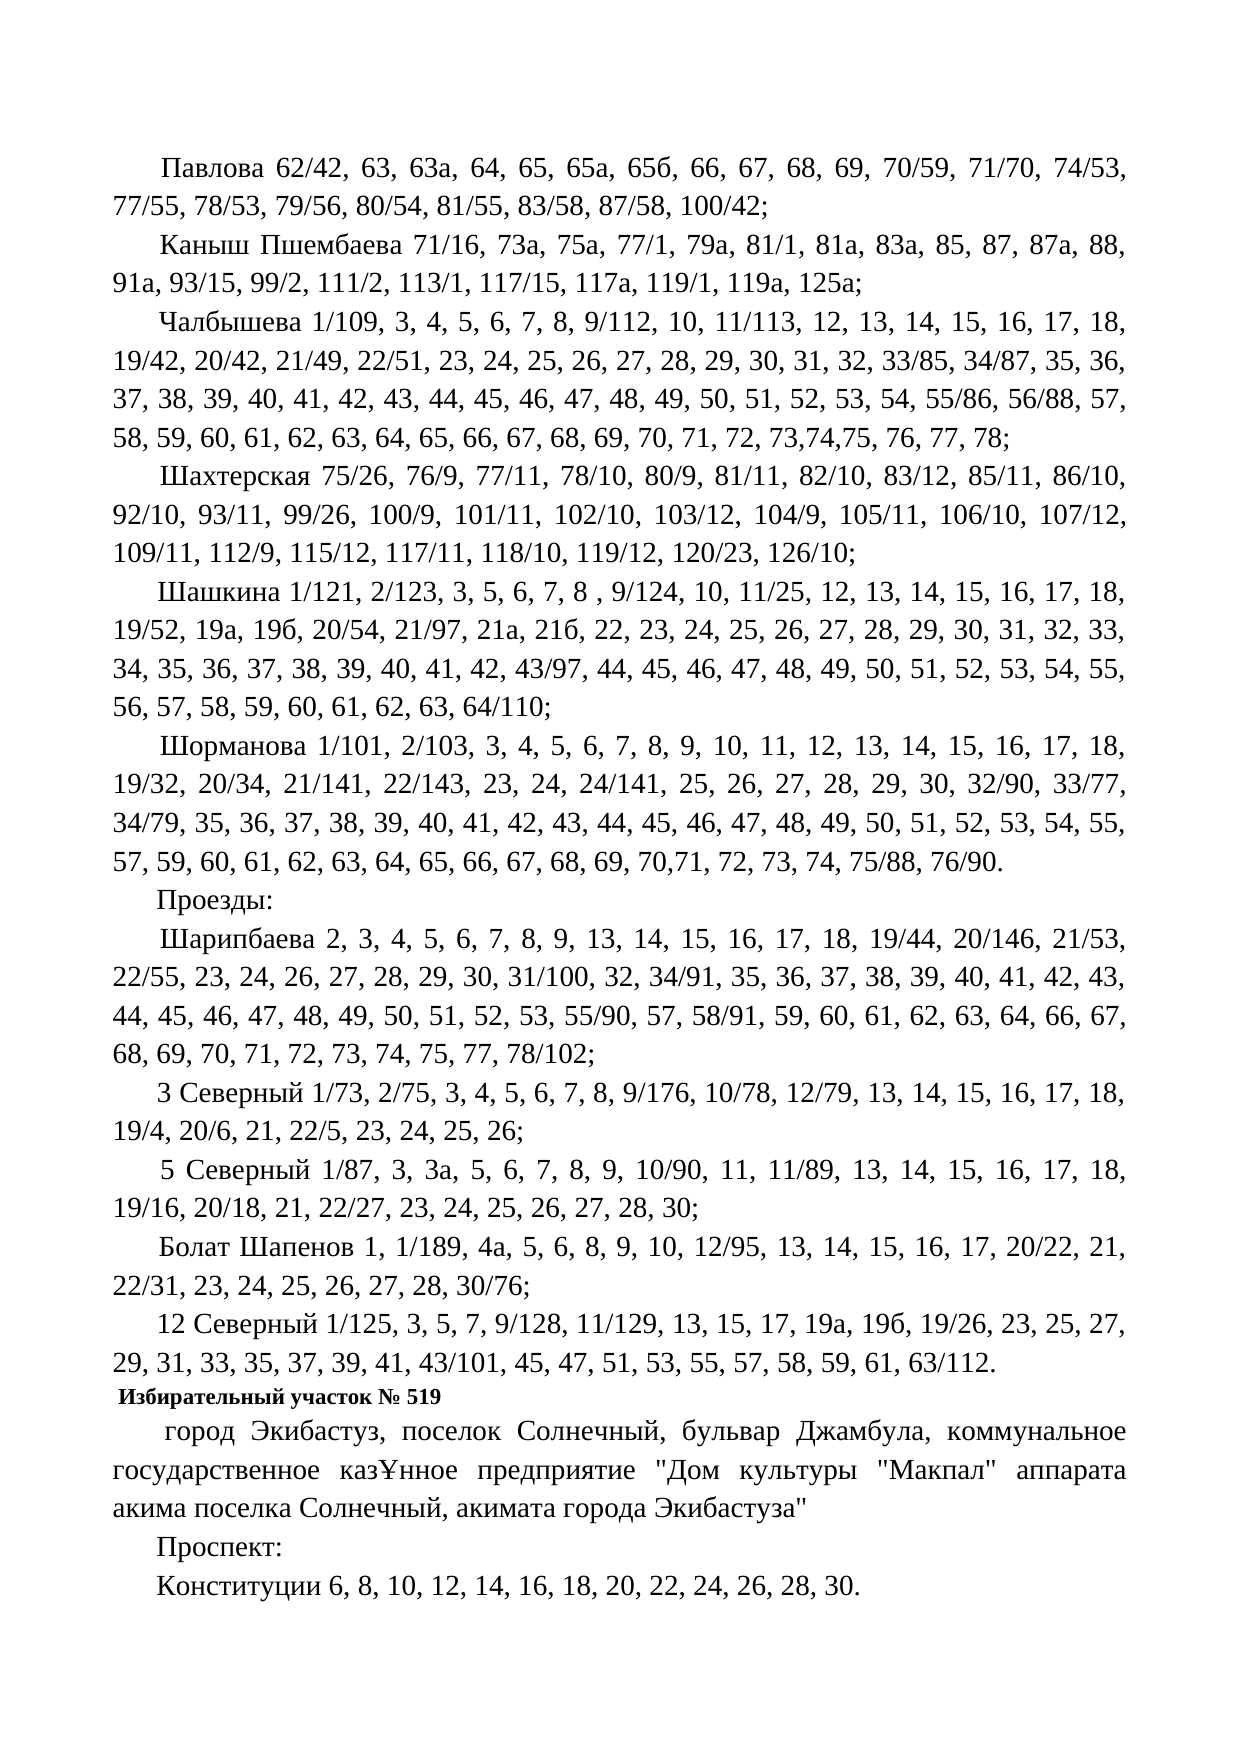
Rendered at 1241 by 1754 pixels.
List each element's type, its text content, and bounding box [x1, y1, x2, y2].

text город Экибастуз, поселок Солнечный, бульвар Джамбула, коммунальное государственное казҰнное предприятие "Дом культуры "Макпал" аппарата акима поселка Солнечный, акимата города Экибастуза" [112, 1413, 1128, 1524]
text Проспект: [112, 1529, 1128, 1563]
text Избирательный участок № 519 [112, 1383, 1128, 1410]
text Шорманова 1/101, 2/103, 3, 4, 5, 6, 7, 8, 9, 10, 11, 12, 13, 14, 15, 16, 17, 18, 19/32, 20/34, 21/141, 22/143, 23, 24, 24/141, 25, 26, 27, 28, 29, 30, 32/90, 33/77, 34/79, 35, 36, 37, 38, 39, 40, 41, 42, 43, 44, 45, 46, 47, 48, 49, 50, 51, 52, 53, 54, 55, 57, 59, 60, 61, 62, 63, 64, 65, 66, 67, 68, 69, 70,71, 72, 73, 74, 75/88, 76/90. [112, 728, 1128, 877]
text Болат Шапенов 1, 1/189, 4а, 5, 6, 8, 9, 10, 12/95, 13, 14, 15, 16, 17, 20/22, 21, 22/31, 23, 24, 25, 26, 27, 28, 30/76; [112, 1229, 1128, 1301]
text Шахтерская 75/26, 76/9, 77/11, 78/10, 80/9, 81/11, 82/10, 83/12, 85/11, 86/10, 92/10, 93/11, 99/26, 100/9, 101/11, 102/10, 103/12, 104/9, 105/11, 106/10, 107/12, 109/11, 112/9, 115/12, 117/11, 118/10, 119/12, 120/23, 126/10; [112, 458, 1128, 569]
text Чалбышева 1/109, 3, 4, 5, 6, 7, 8, 9/112, 10, 11/113, 12, 13, 14, 15, 16, 17, 18, 19/42, 20/42, 21/49, 22/51, 23, 24, 25, 26, 27, 28, 29, 30, 31, 32, 33/85, 34/87, 35, 36, 37, 38, 39, 40, 41, 42, 43, 44, 45, 46, 47, 48, 49, 50, 51, 52, 53, 54, 55/86, 56/88, 57, 58, 59, 60, 61, 62, 63, 64, 65, 66, 67, 68, 69, 70, 71, 72, 73,74,75, 76, 77, 78; [112, 304, 1128, 453]
text Павлова 62/42, 63, 63а, 64, 65, 65а, 65б, 66, 67, 68, 69, 70/59, 71/70, 74/53, 77/55, 78/53, 79/56, 80/54, 81/55, 83/58, 87/58, 100/42; [112, 150, 1128, 222]
text Шашкина 1/121, 2/123, 3, 5, 6, 7, 8 , 9/124, 10, 11/25, 12, 13, 14, 15, 16, 17, 18, 19/52, 19а, 19б, 20/54, 21/97, 21а, 21б, 22, 23, 24, 25, 26, 27, 28, 29, 30, 31, 32, 33, 34, 35, 36, 37, 38, 39, 40, 41, 42, 43/97, 44, 45, 46, 47, 48, 49, 50, 51, 52, 53, 54, 55, 56, 57, 58, 59, 60, 61, 62, 63, 64/110; [112, 574, 1128, 723]
text Шарипбаева 2, 3, 4, 5, 6, 7, 8, 9, 13, 14, 15, 16, 17, 18, 19/44, 20/146, 21/53, 22/55, 23, 24, 26, 27, 28, 29, 30, 31/100, 32, 34/91, 35, 36, 37, 38, 39, 40, 41, 42, 43, 44, 45, 46, 47, 48, 49, 50, 51, 52, 53, 55/90, 57, 58/91, 59, 60, 61, 62, 63, 64, 66, 67, 68, 69, 70, 71, 72, 73, 74, 75, 77, 78/102; [112, 921, 1128, 1070]
text Конституции 6, 8, 10, 12, 14, 16, 18, 20, 22, 24, 26, 28, 30. [112, 1568, 1128, 1601]
text 5 Северный 1/87, 3, 3а, 5, 6, 7, 8, 9, 10/90, 11, 11/89, 13, 14, 15, 16, 17, 18, 19/16, 20/18, 21, 22/27, 23, 24, 25, 26, 27, 28, 30; [112, 1152, 1128, 1224]
text 12 Северный 1/125, 3, 5, 7, 9/128, 11/129, 13, 15, 17, 19а, 19б, 19/26, 23, 25, 27, 29, 31, 33, 35, 37, 39, 41, 43/101, 45, 47, 51, 53, 55, 57, 58, 59, 61, 63/112. [112, 1306, 1128, 1378]
text Каныш Пшембаева 71/16, 73а, 75а, 77/1, 79а, 81/1, 81а, 83а, 85, 87, 87а, 88, 91а, 93/15, 99/2, 111/2, 113/1, 117/15, 117а, 119/1, 119а, 125а; [112, 227, 1128, 299]
text 3 Северный 1/73, 2/75, 3, 4, 5, 6, 7, 8, 9/176, 10/78, 12/79, 13, 14, 15, 16, 17, 18, 19/4, 20/6, 21, 22/5, 23, 24, 25, 26; [112, 1075, 1128, 1147]
text Проезды: [112, 882, 1128, 916]
